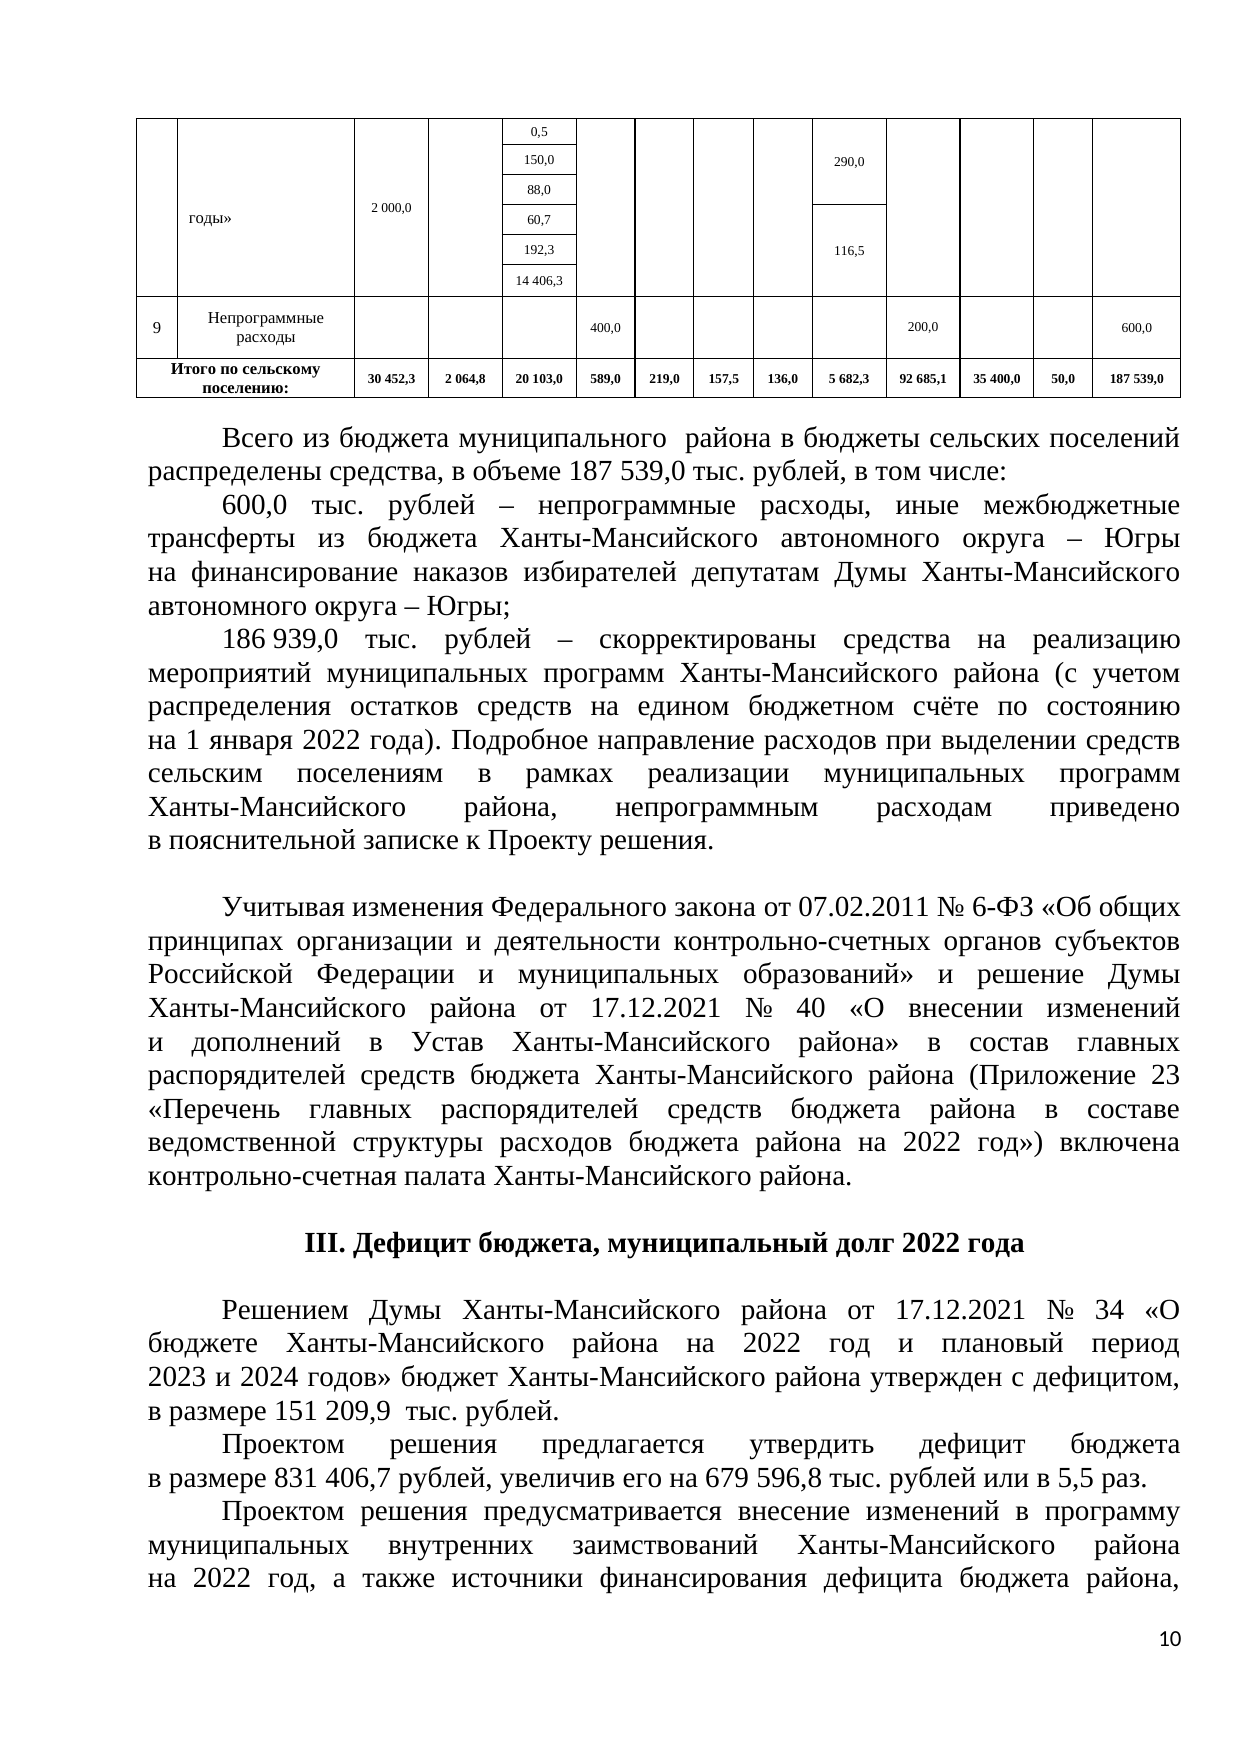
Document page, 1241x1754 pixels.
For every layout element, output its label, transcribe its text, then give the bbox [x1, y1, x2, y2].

table_cell 9 [137, 297, 177, 358]
table_cell 60,7 [503, 205, 576, 234]
table_cell 35 400,0 [961, 359, 1033, 397]
table_cell 150,0 [503, 145, 576, 174]
table_cell 5 682,3 [813, 359, 886, 397]
table_cell 600,0 [1093, 297, 1180, 358]
table_cell [887, 340, 959, 358]
table_cell 2 064,8 [429, 359, 502, 397]
text III. Дефицит бюджета, муниципальный долг 2022 года [148, 1225, 1181, 1258]
table_cell 88,0 [503, 175, 576, 204]
table_cell 116,5 [813, 205, 886, 296]
table_cell [813, 297, 886, 358]
table_cell 2 000,0 [355, 119, 428, 296]
table_cell [355, 340, 428, 358]
table_cell [961, 297, 1033, 358]
table_cell 30 452,3 [355, 359, 428, 397]
text 600,0 тыс. рублей – непрограммные расходы, иные межбюджетные трансферты из бюджета Ханты-Мансийского автономного округа – Югры на финансирование наказов избирателей депутатам Думы Ханты-Мансийского автономного округа – Югры; [148, 487, 1181, 621]
text 186 939,0 тыс. рублей – скорректированы средства на реализацию мероприятий муниципальных программ Ханты-Мансийского района (с учетом распределения остатков средств на едином бюджетном счёте по состоянию на 1 января 2022 года). Подробное направление расходов при выделении средств сельским поселениям в рамках реализации муниципальных программ Ханты-Мансийского района, непрограммным расходам приведено в пояснительной записке к Проекту решения. [148, 621, 1181, 856]
table_cell Непрограммные расходы [178, 297, 354, 358]
text Проектом решения предлагается утвердить дефицит бюджета в размере 831 406,7 рублей, увеличив его на 679 596,8 тыс. рублей или в 5,5 раз. [148, 1426, 1181, 1493]
table_cell 136,0 [754, 359, 812, 397]
table_cell 0,5 [503, 119, 576, 144]
table_cell 50,0 [1034, 359, 1092, 397]
table_cell 157,5 [694, 359, 753, 397]
table_cell 192,3 [503, 235, 576, 264]
table_cell 290,0 [813, 119, 886, 204]
text Решением Думы Ханты-Мансийского района от 17.12.2021 № 34 «О бюджете Ханты-Мансийского района на 2022 год и плановый период 2023 и 2024 годов» бюджет Ханты-Мансийского района утвержден с дефицитом, в размере 151 209,9 тыс. рублей. [148, 1292, 1181, 1426]
table_cell 187 539,0 [1093, 359, 1180, 397]
table_cell [1034, 297, 1092, 358]
table_cell 219,0 [636, 359, 693, 397]
table_cell 20 103,0 [503, 359, 576, 397]
table_cell [636, 297, 693, 358]
table_cell 14 406,3 [503, 265, 576, 296]
text Учитывая изменения Федерального закона от 07.02.2011 № 6-ФЗ «Об общих принципах организации и деятельности контрольно-счетных органов субъектов Российской Федерации и муниципальных образований» и решение Думы Ханты-Мансийского района от 17.12.2021 № 40 «О внесении изменений и дополнений в Устав Ханты-Мансийского района» в состав главных распорядителей средств бюджета Ханты-Мансийского района (Приложение 23 «Перечень главных распорядителей средств бюджета района в составе ведомственной структуры расходов бюджета района на 2022 год») включена контрольно-счетная палата Ханты-Мансийского района. [148, 889, 1181, 1191]
table_cell [754, 297, 812, 358]
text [148, 1493, 1181, 1594]
table_cell [694, 297, 753, 358]
text Всего из бюджета муниципального района в бюджеты сельских поселений распределены средства, в объеме 187 539,0 тыс. рублей, в том числе: [148, 420, 1181, 487]
table_cell 92 685,1 [887, 359, 959, 397]
table_cell 400,0 [577, 297, 634, 358]
table_cell [355, 297, 428, 340]
table_cell Итого по сельскому поселению: [137, 359, 354, 397]
table_cell 200,0 [887, 297, 959, 340]
table_cell 589,0 [577, 359, 634, 397]
table_cell [429, 297, 502, 358]
table_cell [503, 297, 576, 358]
